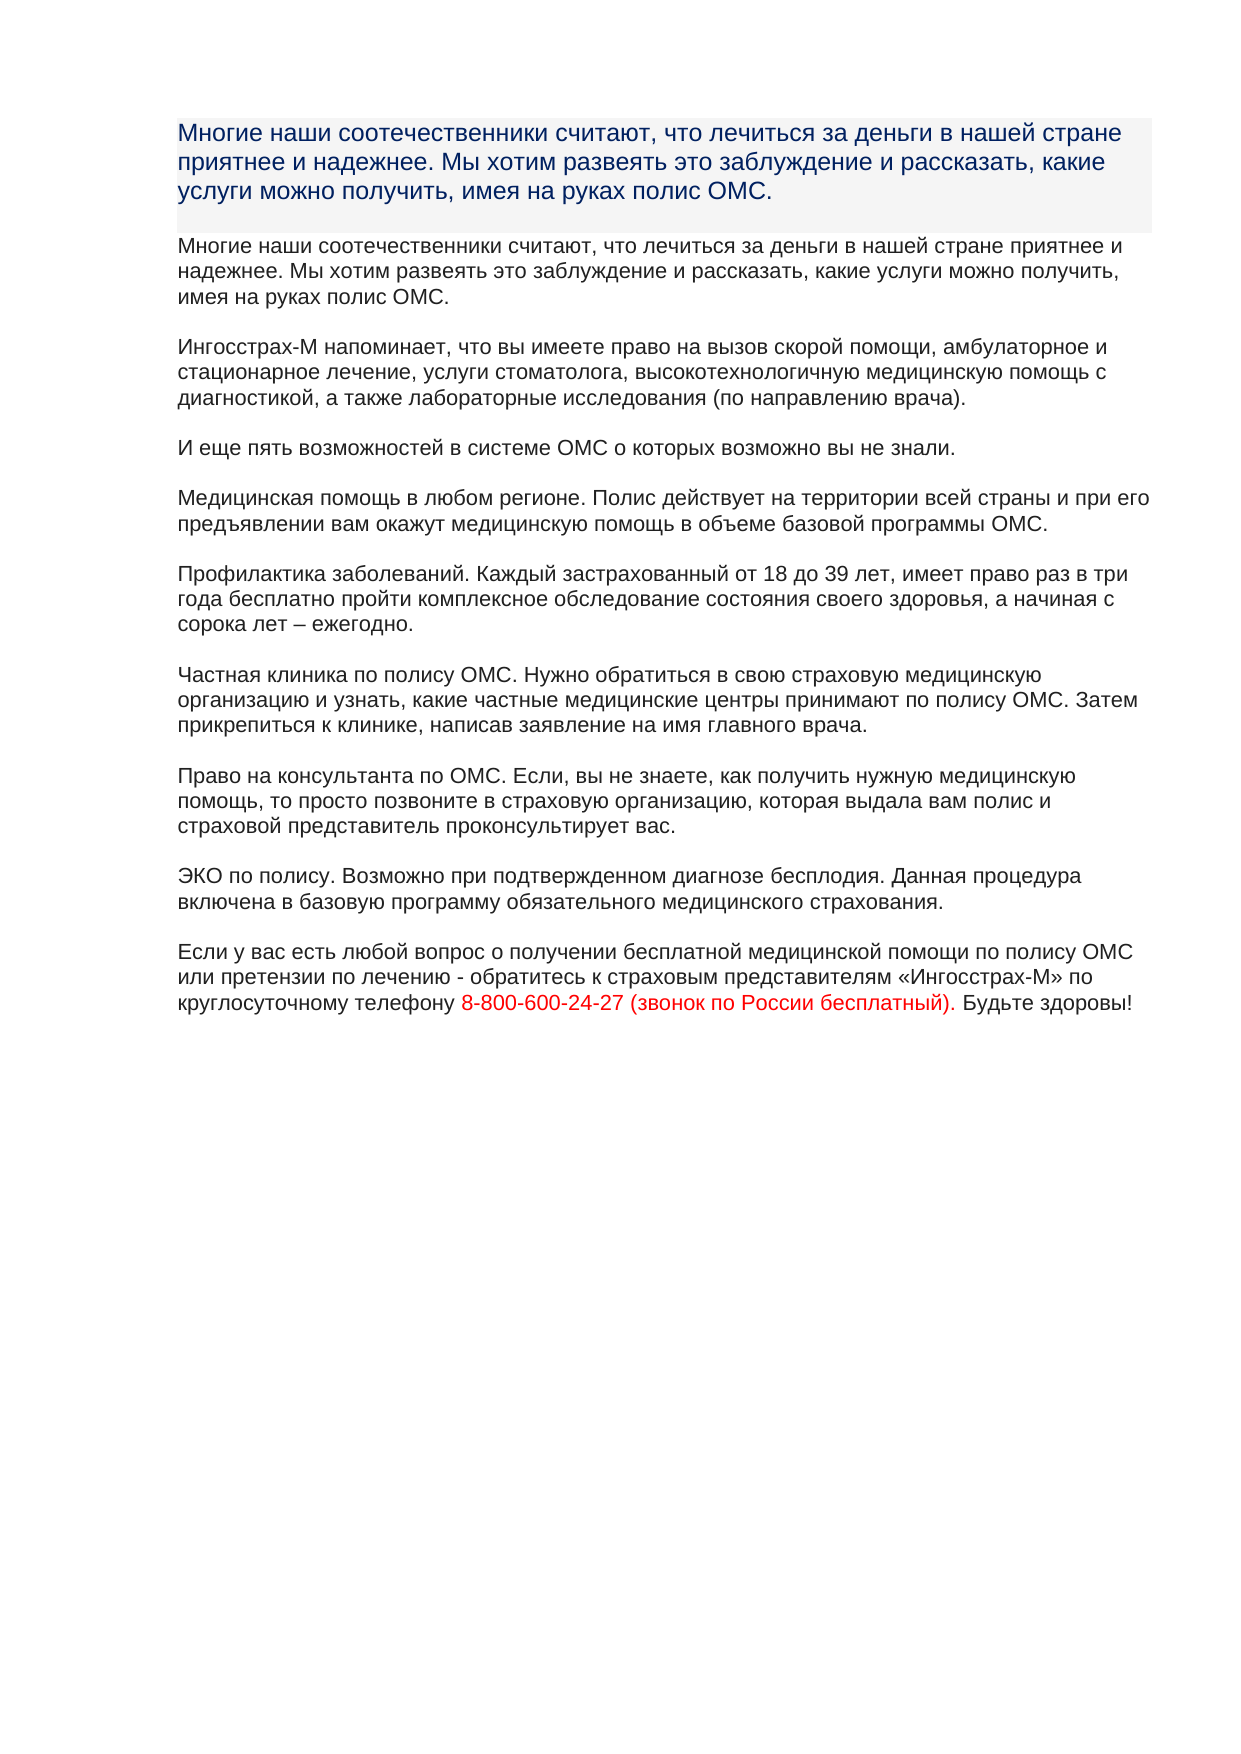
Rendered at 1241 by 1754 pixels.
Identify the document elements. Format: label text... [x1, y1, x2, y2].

text Многие наши соотечественники считают, что лечиться за деньги в нашей стране приятнее и надежнее. Мы хотим развеять это заблуждение и рассказать, какие услуги можно получить, имея на руках полис ОМС. [177, 118, 1152, 204]
text Многие наши соотечественники считают, что лечиться за деньги в нашей стране приятнее и надежнее. Мы хотим развеять это заблуждение и рассказать, какие услуги можно получить, имея на руках полис ОМС. Ингосстрах-М напоминает, что вы имеете право на вызов скорой помощи, амбулаторное и стационарное лечение, услуги стоматолога, высокотехнологичную медицинскую помощь с диагностикой, а также лабораторные исследования (по направлению врача). И еще пять возможностей в системе ОМС о которых возможно вы не знали. Медицинская помощь в любом регионе. Полис действует на территории всей страны и при его предъявлении вам окажут медицинскую помощь в объеме базовой программы ОМС. Профилактика заболеваний. Каждый застрахованный от 18 до 39 лет, имеет право раз в три года бесплатно пройти комплексное обследование состояния своего здоровья, а начиная с сорока лет – ежегодно. Частная клиника по полису ОМС. Нужно обратиться в свою страховую медицинскую организацию и узнать, какие частные медицинские центры принимают по полису ОМС. Затем прикрепиться к клинике, написав заявление на имя главного врача. Право на консультанта по ОМС. Если, вы не знаете, как получить нужную медицинскую помощь, то просто позвоните в страховую организацию, которая выдала вам полис и страховой представитель проконсультирует вас. ЭКО по полису. Возможно при подтвержденном диагнозе бесплодия. Данная процедура включена в базовую программу обязательного медицинского страхования. Если у вас есть любой вопрос о получении бесплатной медицинской помощи по полису ОМС или претензии по лечению - обратитесь к страховым представителям «Ингосстрах-М» по круглосуточному телефону 8-800-600-24-27 (звонок по России бесплатный). Будьте здоровы! [177, 233, 1152, 1093]
